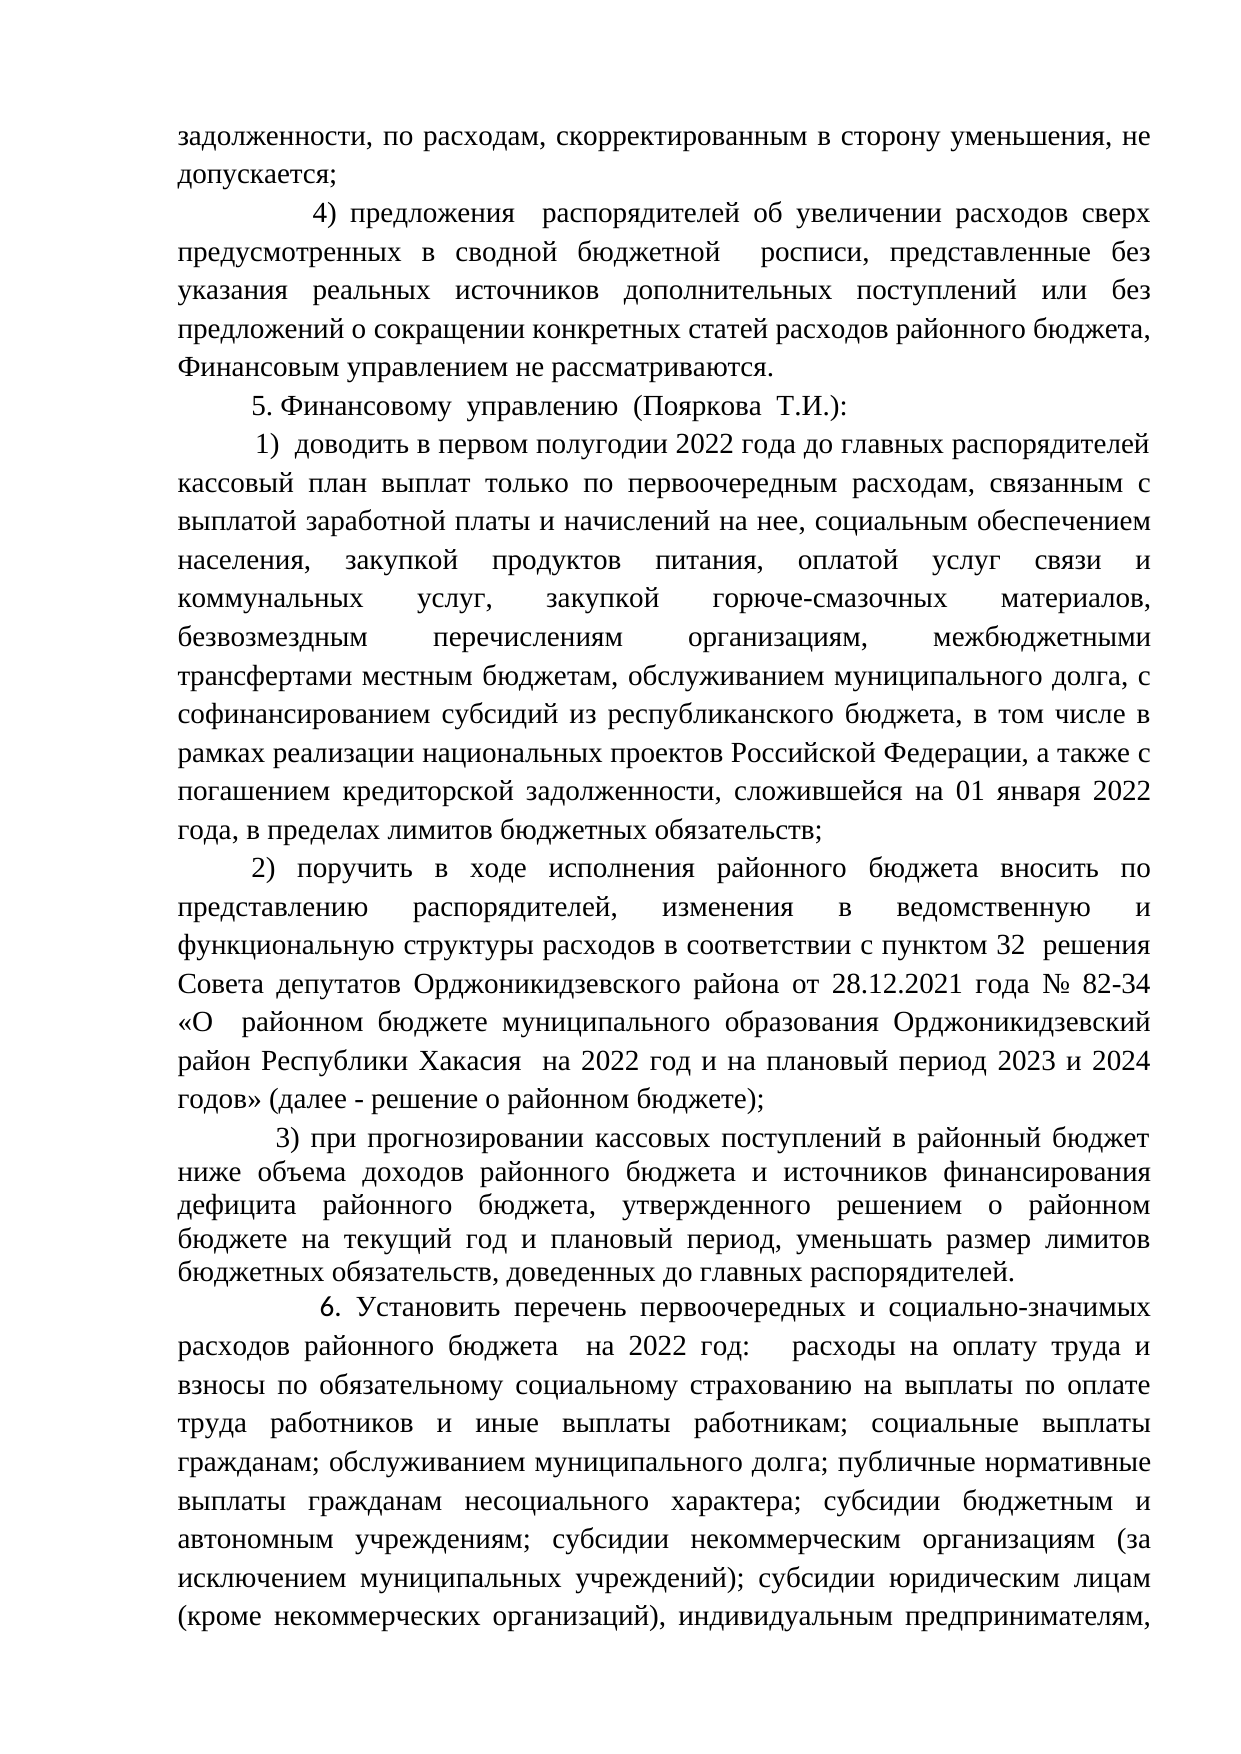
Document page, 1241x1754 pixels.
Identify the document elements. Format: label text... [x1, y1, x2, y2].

text 4) предложения распорядителей об увеличении расходов сверх предусмотренных в сводной бюджетной росписи, представленные без указания реальных источников дополнительных поступлений или без предложений о сокращении конкретных статей расходов районного бюджета, Финансовым управлением не рассматриваются. [177, 195, 1152, 383]
text 3) при прогнозировании кассовых поступлений в районный бюджет ниже объема доходов районного бюджета и источников финансирования дефицита районного бюджета, утвержденного решением о районном бюджете на текущий год и плановый период, уменьшать размер лимитов бюджетных обязательств, доведенных до главных распорядителей. [177, 1120, 1152, 1288]
text 2) поручить в ходе исполнения районного бюджета вносить по представлению распорядителей, изменения в ведомственную и функциональную структуры расходов в соответствии с пунктом 32 решения Совета депутатов Орджоникидзевского района от 28.12.2021 года № 82-34 «О районном бюджете муниципального образования Орджоникидзевский район Республики Хакасия на 2022 год и на плановый период 2023 и 2024 годов» (далее - решение о районном бюджете); [177, 850, 1152, 1115]
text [177, 118, 1152, 190]
text 5. Финансовому управлению (Пояркова Т.И.): [215, 388, 1152, 421]
text 1) доводить в первом полугодии 2022 года до главных распорядителей кассовый план выплат только по первоочередным расходам, связанным с выплатой заработной платы и начислений на нее, социальным обеспечением населения, закупкой продуктов питания, оплатой услуг связи и коммунальных услуг, закупкой горюче-смазочных материалов, безвозмездным перечислениям организациям, межбюджетными трансфертами местным бюджетам, обслуживанием муниципального долга, с софинансированием субсидий из республиканского бюджета, в том числе в рамках реализации национальных проектов Российской Федерации, а также с погашением кредиторской задолженности, сложившейся на 01 января 2022 года, в пределах лимитов бюджетных обязательств; [177, 426, 1152, 845]
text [177, 1288, 1152, 1632]
